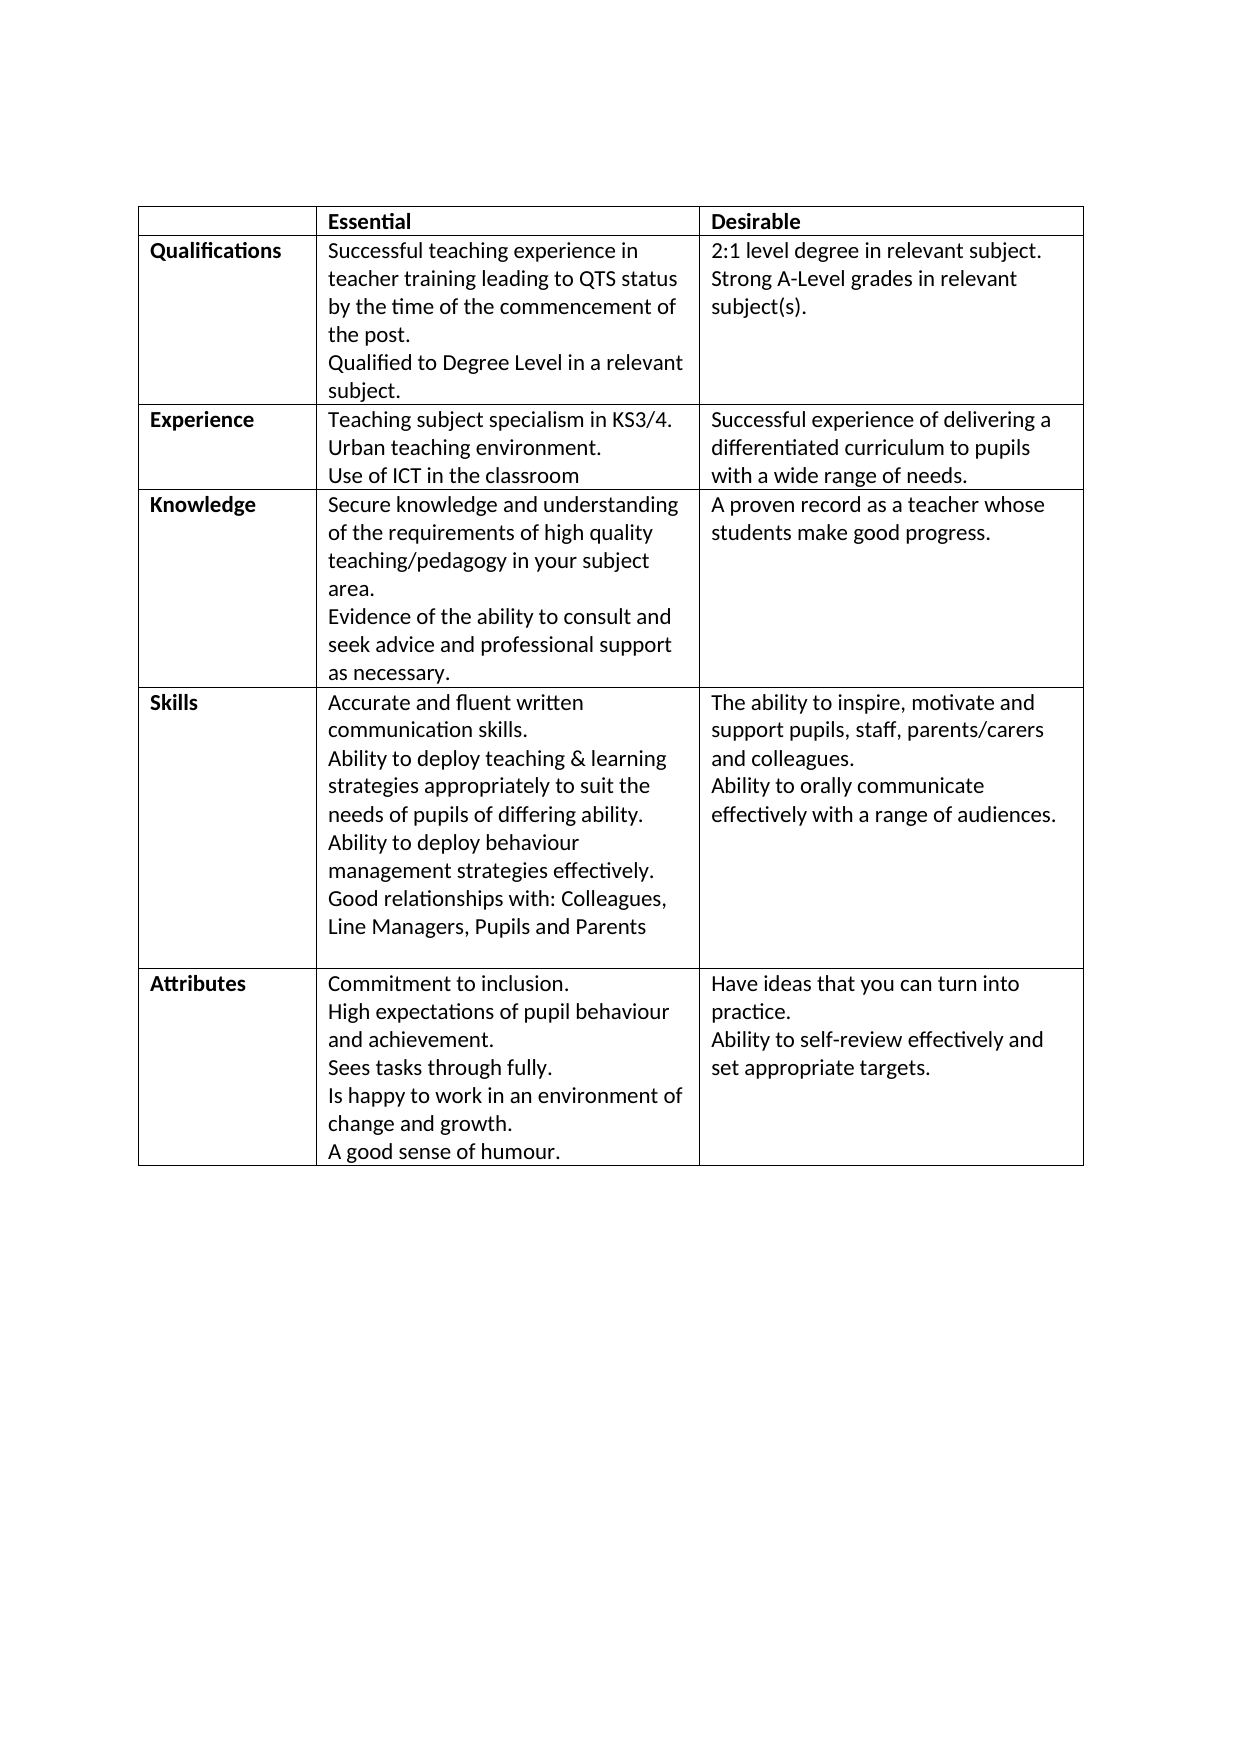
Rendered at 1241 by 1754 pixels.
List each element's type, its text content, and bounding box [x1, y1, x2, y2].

table_cell A proven record as a teacher whose students make good progress. [700, 490, 1083, 687]
table_cell Qualifications [139, 236, 316, 404]
table_cell Skills [139, 688, 316, 968]
table_header Desirable [700, 207, 1083, 235]
table_cell The ability to inspire, motivate and support pupils, staff, parents/carers and colleagues. Ability to orally communicate effectively with a range of audiences. [700, 688, 1083, 968]
table_cell Knowledge [139, 490, 316, 687]
table_cell Successful experience of delivering a differentiated curriculum to pupils with a wide range of needs. [700, 405, 1083, 489]
table_header [139, 207, 316, 235]
table_cell 2:1 level degree in relevant subject. Strong A-Level grades in relevant subject(s). [700, 236, 1083, 404]
table_cell Successful teaching experience in teacher training leading to QTS status by the time of the commencement of the post. Qualified to Degree Level in a relevant subject. [317, 236, 699, 404]
table_cell Commitment to inclusion. High expectations of pupil behaviour and achievement. Sees tasks through fully. Is happy to work in an environment of change and growth. A good sense of humour. [317, 969, 699, 1165]
table_cell Teaching subject specialism in KS3/4. Urban teaching environment. Use of ICT in the classroom [317, 405, 699, 489]
table_cell Accurate and fluent written communication skills. Ability to deploy teaching & learning strategies appropriately to suit the needs of pupils of differing ability. Ability to deploy behaviour management strategies effectively. Good relationships with: Colleagues, Line Managers, Pupils and Parents [317, 688, 699, 968]
table_cell Have ideas that you can turn into practice. Ability to self-review effectively and set appropriate targets. [700, 969, 1083, 1165]
table_header Essential [317, 207, 699, 235]
table_cell Secure knowledge and understanding of the requirements of high quality teaching/pedagogy in your subject area. Evidence of the ability to consult and seek advice and professional support as necessary. [317, 490, 699, 687]
table_cell Attributes [139, 969, 316, 1165]
table_cell Experience [139, 405, 316, 489]
